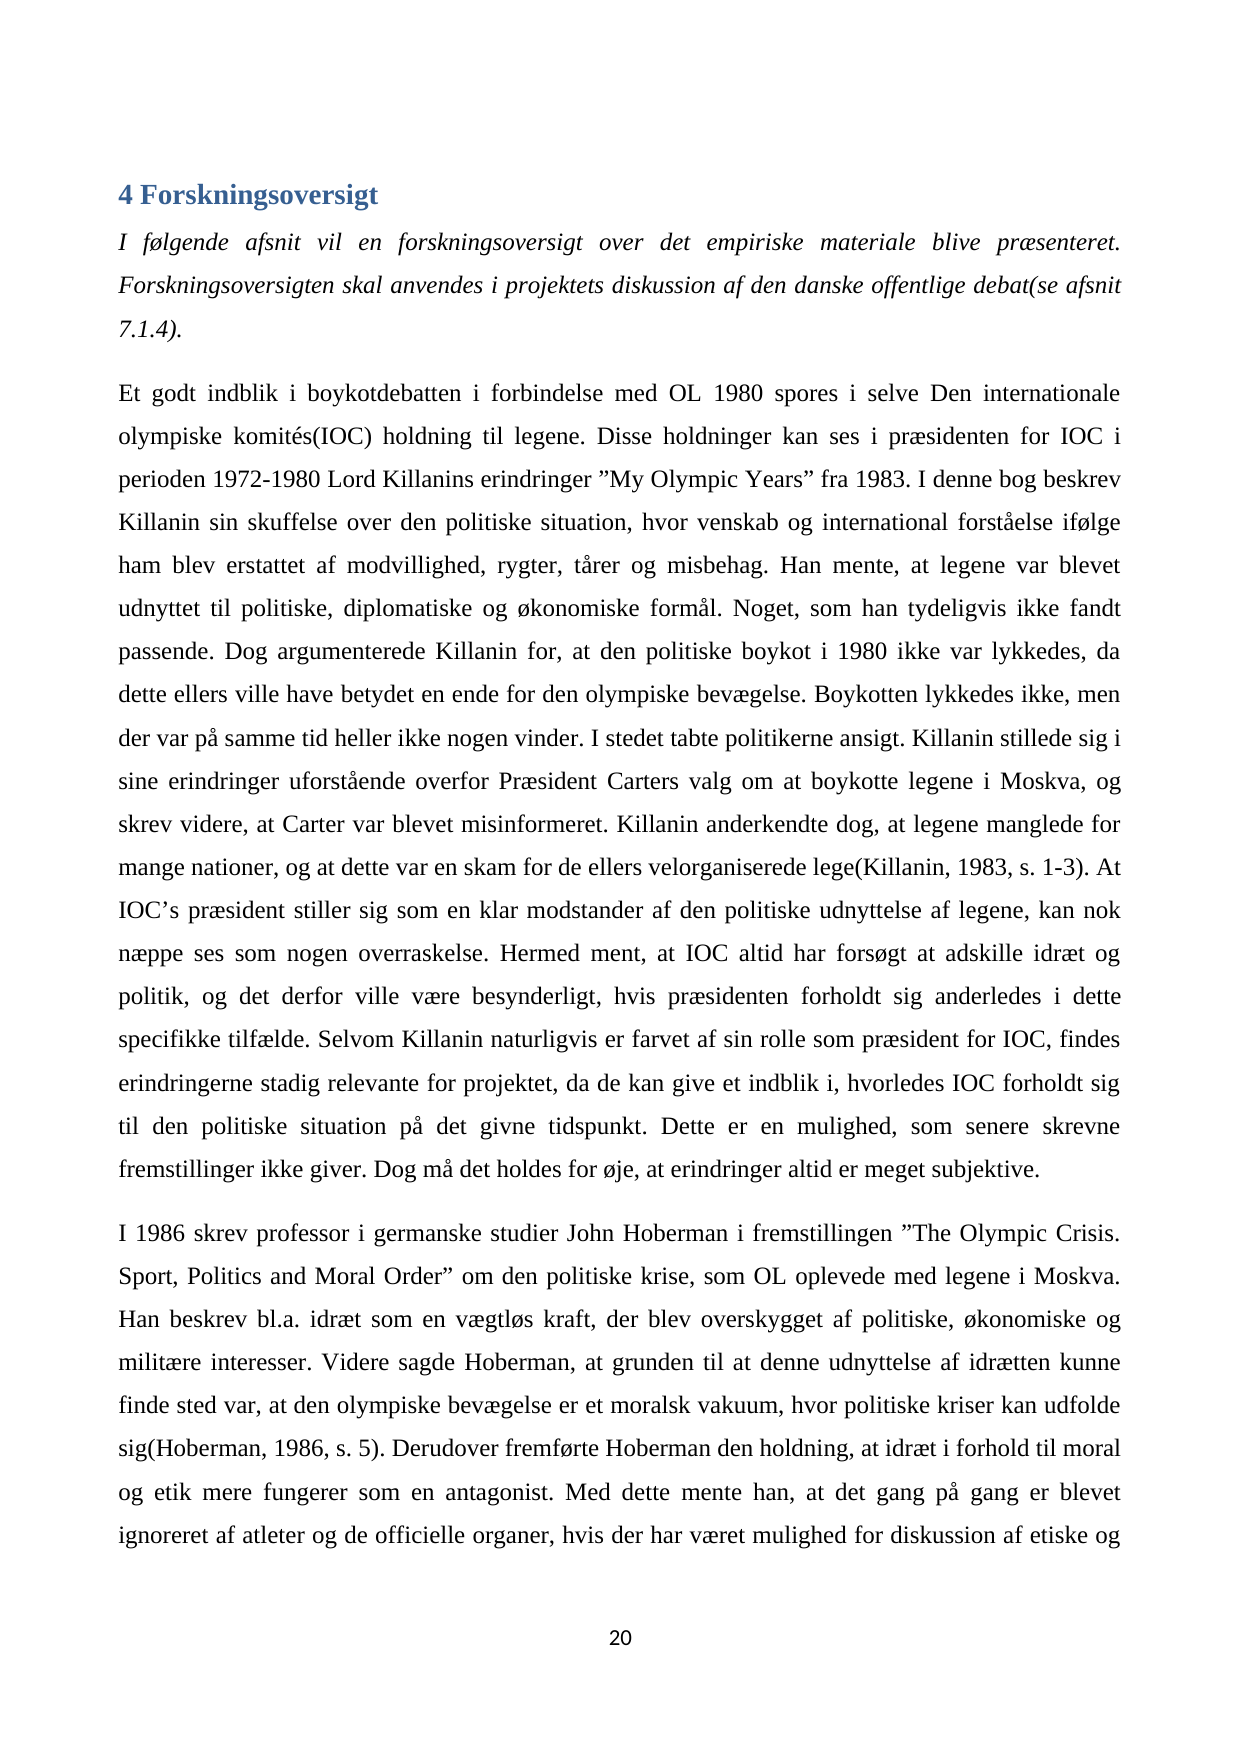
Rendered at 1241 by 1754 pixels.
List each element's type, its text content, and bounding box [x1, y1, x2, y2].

subtitle 4 Forskningsoversigt [118, 177, 1122, 211]
text Et godt indblik i boykotdebatten i forbindelse med OL 1980 spores i selve Den internationale olympiske komités(IOC) holdning til legene. Disse holdninger kan ses i præsidenten for IOC i perioden 1972-1980 Lord Killanins erindringer ”My Olympic Years” fra 1983. I denne bog beskrev Killanin sin skuffelse over den politiske situation, hvor venskab og international forståelse ifølge ham blev erstattet af modvillighed, rygter, tårer og misbehag. Han mente, at legene var blevet udnyttet til politiske, diplomatiske og økonomiske formål. Noget, som han tydeligvis ikke fandt passende. Dog argumenterede Killanin for, at den politiske boykot i 1980 ikke var lykkedes, da dette ellers ville have betydet en ende for den olympiske bevægelse. Boykotten lykkedes ikke, men der var på samme tid heller ikke nogen vinder. I stedet tabte politikerne ansigt. Killanin stillede sig i sine erindringer uforstående overfor Præsident Carters valg om at boykotte legene i Moskva, og skrev videre, at Carter var blevet misinformeret. Killanin anderkendte dog, at legene manglede for mange nationer, og at dette var en skam for de ellers velorganiserede lege(Killanin, 1983, s. 1-3). At IOC’s præsident stiller sig som en klar modstander af den politiske udnyttelse af legene, kan nok næppe ses som nogen overraskelse. Hermed ment, at IOC altid har forsøgt at adskille idræt og politik, og det derfor ville være besynderligt, hvis præsidenten forholdt sig anderledes i dette specifikke tilfælde. Selvom Killanin naturligvis er farvet af sin rolle som præsident for IOC, findes erindringerne stadig relevante for projektet, da de kan give et indblik i, hvorledes IOC forholdt sig til den politiske situation på det givne tidspunkt. Dette er en mulighed, som senere skrevne fremstillinger ikke giver. Dog må det holdes for øje, at erindringer altid er meget subjektive. [118, 378, 1122, 1183]
text I følgende afsnit vil en forskningsoversigt over det empiriske materiale blive præsenteret. Forskningsoversigten skal anvendes i projektets diskussion af den danske offentlige debat(se afsnit 7.1.4). [118, 227, 1122, 342]
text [118, 1218, 1122, 1548]
